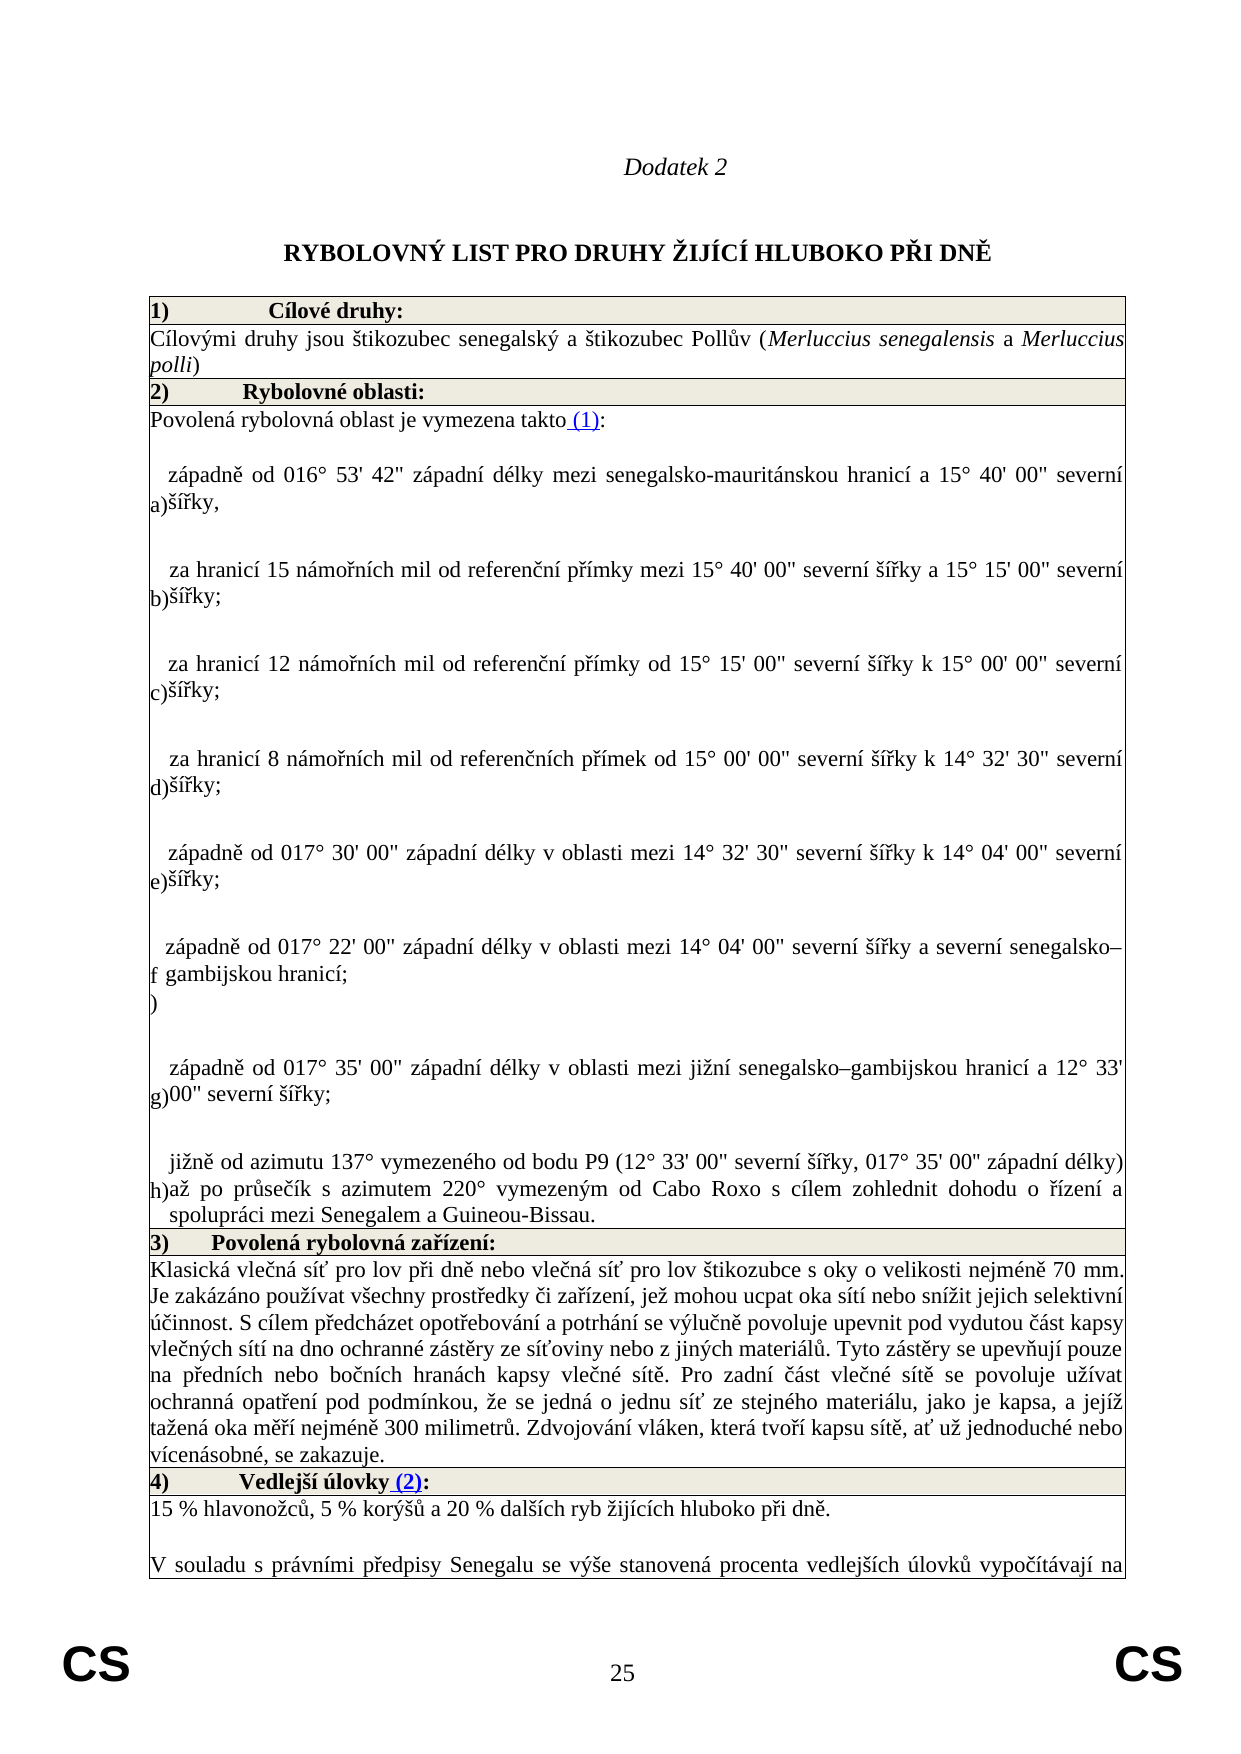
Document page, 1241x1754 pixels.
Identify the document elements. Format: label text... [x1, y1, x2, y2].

table_cell Klasická vlečná síť pro lov při dně nebo vlečná síť pro lov štikozubce s oky o velikosti nejméně 70 mm. Je zakázáno používat všechny prostředky či zařízení, jež mohou ucpat oka sítí nebo snížit jejich selektivní účinnost. S cílem předcházet opotřebování a potrhání se výlučně povoluje upevnit pod vydutou část kapsy vlečných sítí na dno ochranné zástěry ze síťoviny nebo z jiných materiálů. Tyto zástěry se upevňují pouze na předních nebo bočních hranách kapsy vlečné sítě. Pro zadní část vlečné sítě se povoluje užívat ochranná opatření pod podmínkou, že se jedná o jednu síť ze stejného materiálu, jako je kapsa, a jejíž tažená oka měří nejméně 300 milimetrů. Zdvojování vláken, která tvoří kapsu sítě, ať už jednoduché nebo vícenásobné, se zakazuje. [150, 1256, 1125, 1467]
text Dodatek 2 [225, 152, 1126, 180]
table_cell [150, 1468, 1125, 1494]
table_cell [150, 379, 1125, 405]
table_cell Cílovými druhy jsou štikozubec senegalský a štikozubec Pollův (Merluccius senegalensis a Merluccius polli) [150, 325, 1125, 377]
table_cell Povolená rybolovná oblast je vymezena takto (1): [150, 406, 1125, 1228]
table_cell [150, 1229, 1125, 1255]
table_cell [150, 1496, 1125, 1577]
text RYBOLOVNÝ LIST PRO DRUHY ŽIJÍCÍ HLUBOKO PŘI DNĚ [150, 238, 1126, 267]
table_header [150, 297, 1125, 324]
